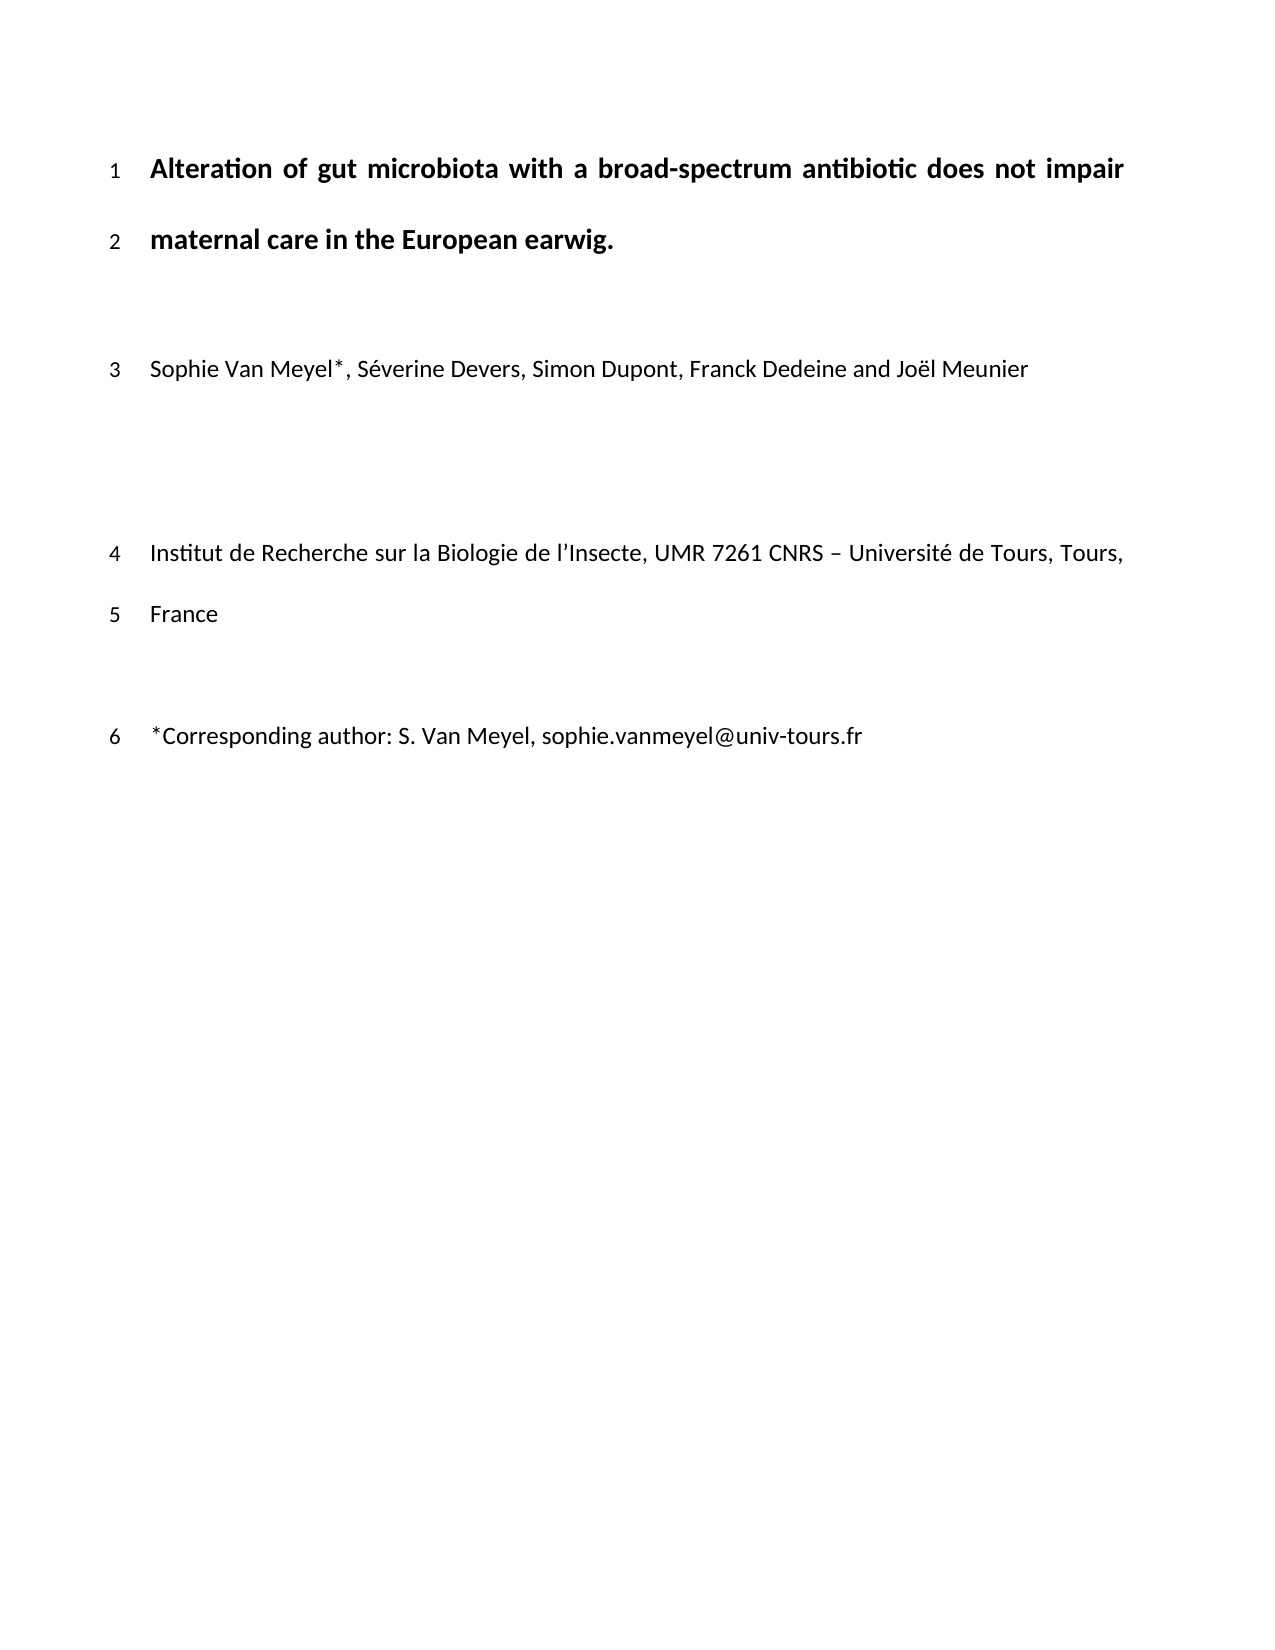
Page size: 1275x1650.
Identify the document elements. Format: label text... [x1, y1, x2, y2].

text Institut de Recherche sur la Biologie de l’Insecte, UMR 7261 CNRS – Université de Tours, Tours, France [150, 537, 1125, 628]
text Sophie Van Meyel*, Séverine Devers, Simon Dupont, Franck Dedeine and Joël Meunier [150, 353, 1125, 384]
text *Corresponding author: S. Van Meyel, sophie.vanmeyel@univ-tours.fr [150, 720, 1125, 750]
text Alteration of gut microbiota with a broad-spectrum antibiotic does not impair maternal care in the European earwig. [150, 150, 1125, 257]
